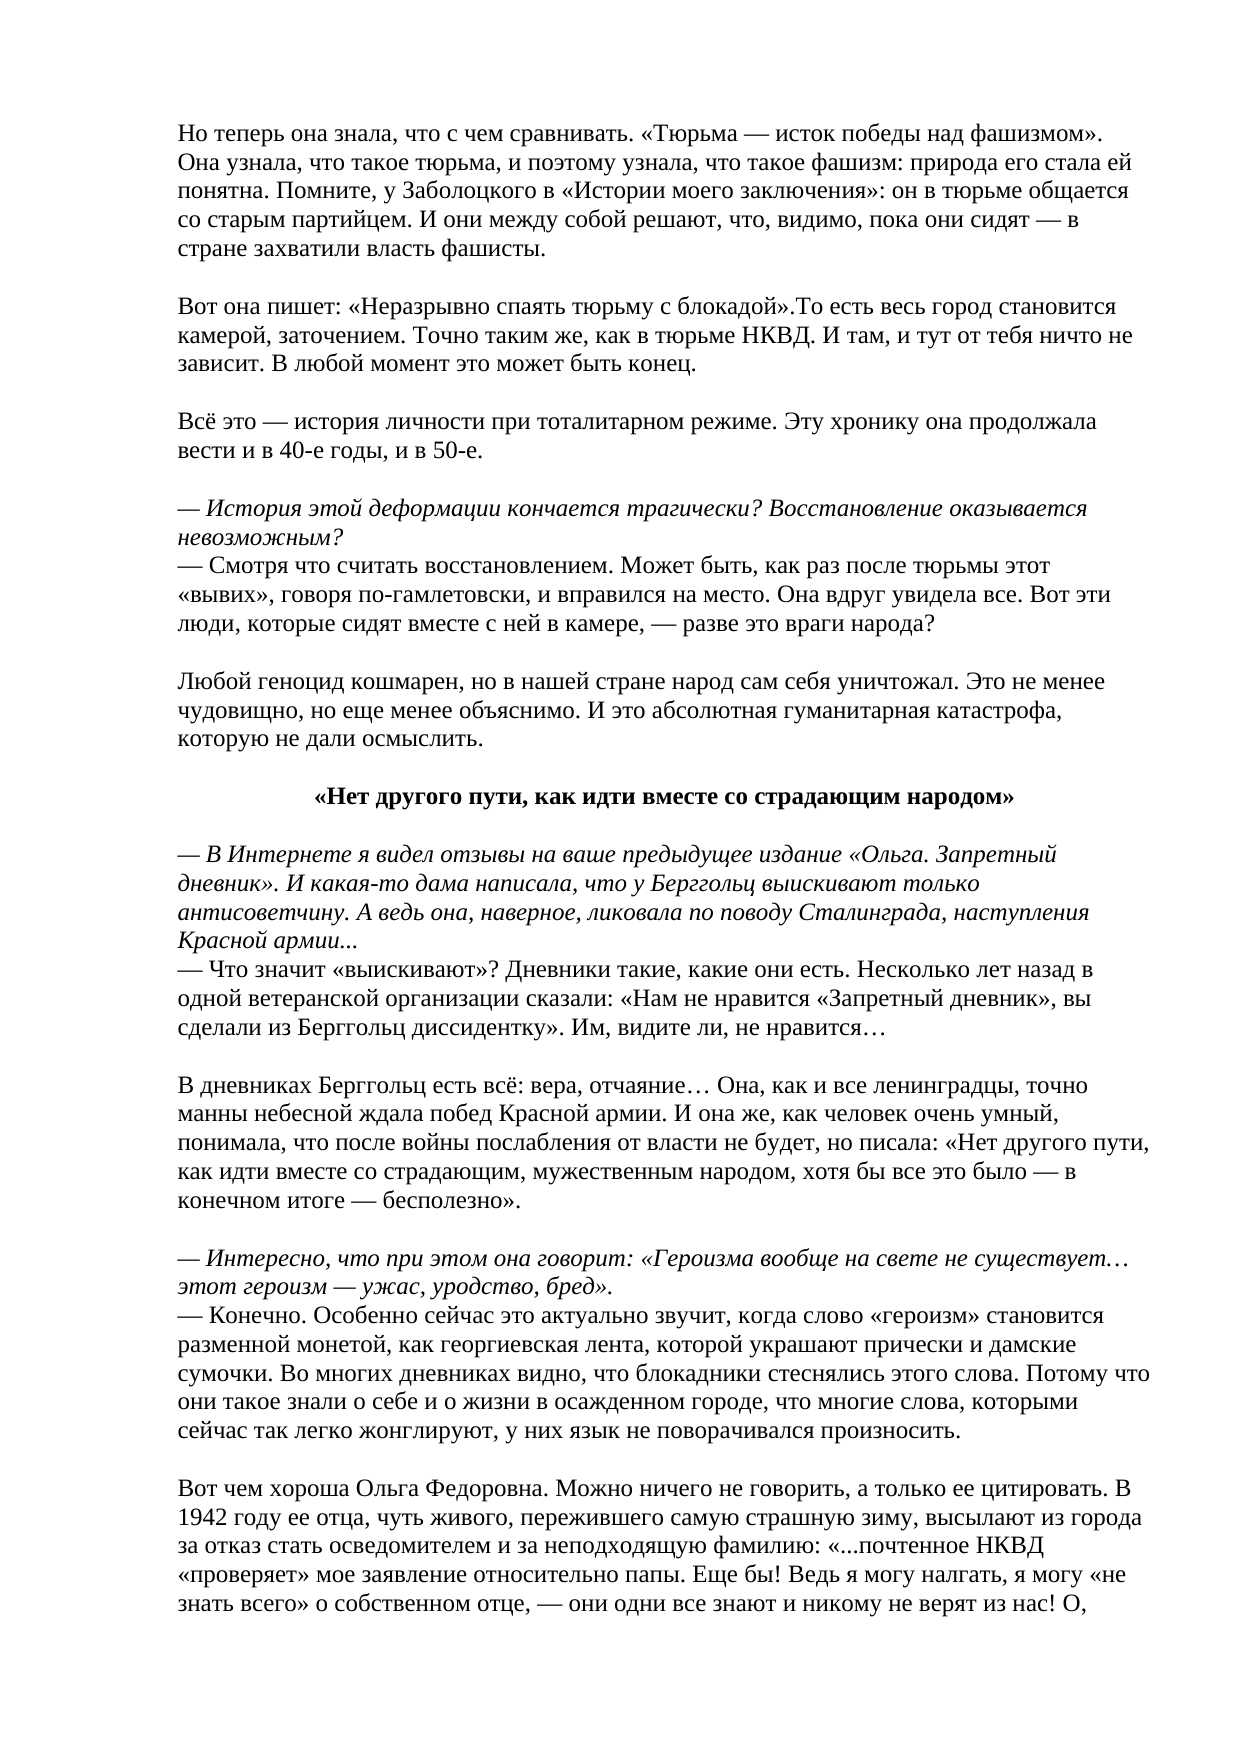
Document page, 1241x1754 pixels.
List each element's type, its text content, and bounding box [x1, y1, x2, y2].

text Но теперь она знала, что с чем сравнивать. «Тюрьма — исток победы над фашизмом». Она узнала, что такое тюрьма, и поэтому узнала, что такое фашизм: природа его стала ей понятна. Помните, у Заболоцкого в «Истории моего заключения»: он в тюрьме общается со старым партийцем. И они между собой решают, что, видимо, пока они сидят — в стране захватили власть фашисты. [177, 118, 1152, 262]
text — Интересно, что при этом она говорит: «Героизма вообще на свете не существует…этот героизм — ужас, уродство, бред». — Конечно. Особенно сейчас это актуально звучит, когда слово «героизм» становится разменной монетой, как георгиевская лента, которой украшают прически и дамские сумочки. Во многих дневниках видно, что блокадники стеснялись этого слова. Потому что они такое знали о себе и о жизни в осажденном городе, что многие слова, которыми сейчас так легко жонглируют, у них язык не поворачивался произносить. [177, 1243, 1152, 1444]
text — В Интернете я видел отзывы на ваше предыдущее издание «Ольга. Запретный дневник». И какая-то дама написала, что у Берггольц выискивают только антисоветчину. А ведь она, наверное, ликовала по поводу Сталинграда, наступления Красной армии... — Что значит «выискивают»? Дневники такие, какие они есть. Несколько лет назад в одной ветеранской организации сказали: «Нам не нравится «Запретный дневник», вы сделали из Берггольц диссидентку». Им, видите ли, не нравится… [177, 839, 1152, 1041]
text Всё это — история личности при тоталитарном режиме. Эту хронику она продолжала вести и в 40-е годы, и в 50-е. [177, 406, 1152, 464]
text В дневниках Берггольц есть всё: вера, отчаяние… Она, как и все ленинградцы, точно манны небесной ждала побед Красной армии. И она же, как человек очень умный, понимала, что после войны послабления от власти не будет, но писала: «Нет другого пути, как идти вместе со страдающим, мужественным народом, хотя бы все это было — в конечном итоге — бесполезно». [177, 1070, 1152, 1213]
text Вот она пишет: «Неразрывно спаять тюрьму с блокадой».То есть весь город становится камерой, заточением. Точно таким же, как в тюрьме НКВД. И там, и тут от тебя ничто не зависит. В любой момент это может быть конец. [177, 291, 1152, 377]
text — История этой деформации кончается трагически? Восстановление оказывается невозможным? — Смотря что считать восстановлением. Может быть, как раз после тюрьмы этот «вывих», говоря по-гамлетовски, и вправился на место. Она вдруг увидела все. Вот эти люди, которые сидят вместе с ней в камере, — разве это враги народа? [177, 493, 1152, 637]
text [177, 1473, 1152, 1617]
text Любой геноцид кошмарен, но в нашей стране народ сам себя уничтожал. Это не менее чудовищно, но еще менее объяснимо. И это абсолютная гуманитарная катастрофа, которую не дали осмыслить. [177, 666, 1152, 752]
text «Нет другого пути, как идти вместе со страдающим народом» [177, 781, 1152, 810]
